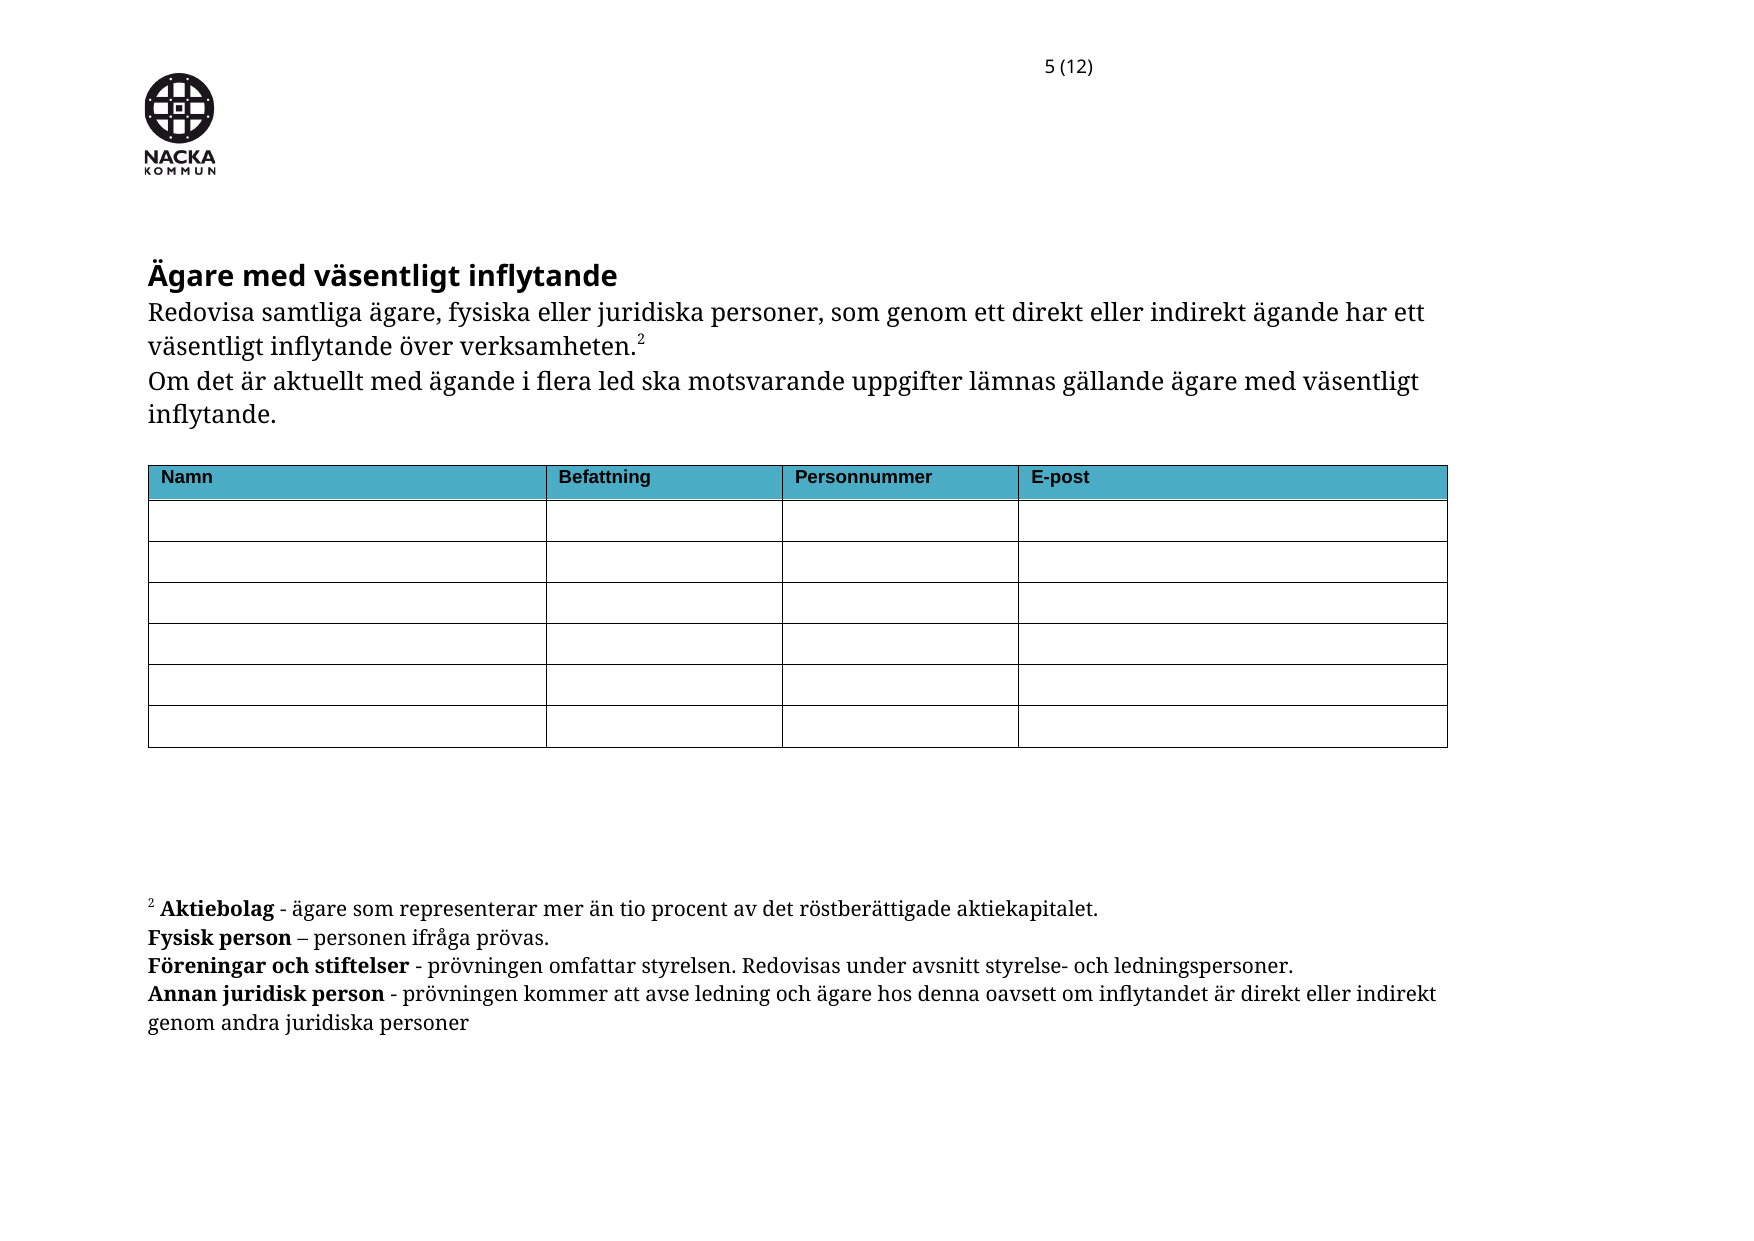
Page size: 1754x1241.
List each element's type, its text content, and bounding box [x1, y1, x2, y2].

table_cell [1019, 542, 1447, 582]
table_cell [149, 665, 546, 705]
table_header Personnummer [783, 466, 1018, 499]
table_cell [783, 542, 1018, 582]
table_cell [149, 706, 546, 747]
table_cell [1019, 706, 1447, 747]
table_cell [149, 501, 546, 541]
table_cell [1019, 624, 1447, 664]
table_cell [1019, 665, 1447, 705]
table_cell [547, 501, 782, 541]
subtitle Ägare med väsentligt inflytande [148, 255, 1506, 295]
table_cell [547, 665, 782, 705]
table_cell [547, 624, 782, 664]
table_header E-post [1019, 466, 1447, 499]
table_cell [547, 706, 782, 747]
table_header Befattning [547, 466, 782, 499]
table_cell [149, 542, 546, 582]
table_cell [149, 624, 546, 664]
table_cell [783, 624, 1018, 664]
table_cell [1019, 501, 1447, 541]
table_cell [783, 501, 1018, 541]
table_cell [783, 583, 1018, 623]
table_cell [149, 583, 546, 623]
table_cell [547, 542, 782, 582]
table_cell [1019, 583, 1447, 623]
table_cell [783, 706, 1018, 747]
table_header Namn [149, 466, 546, 499]
table_cell [783, 665, 1018, 705]
text Redovisa samtliga ägare, fysiska eller juridiska personer, som genom ett direkt eller indirekt ägande har ett väsentligt inflytande över verksamheten. Om det är aktuellt med ägande i flera led ska motsvarande uppgifter lämnas gällande ägare med väsentligt inflytande. [148, 295, 1506, 431]
picture [144, 73, 216, 175]
table_cell [547, 583, 782, 623]
